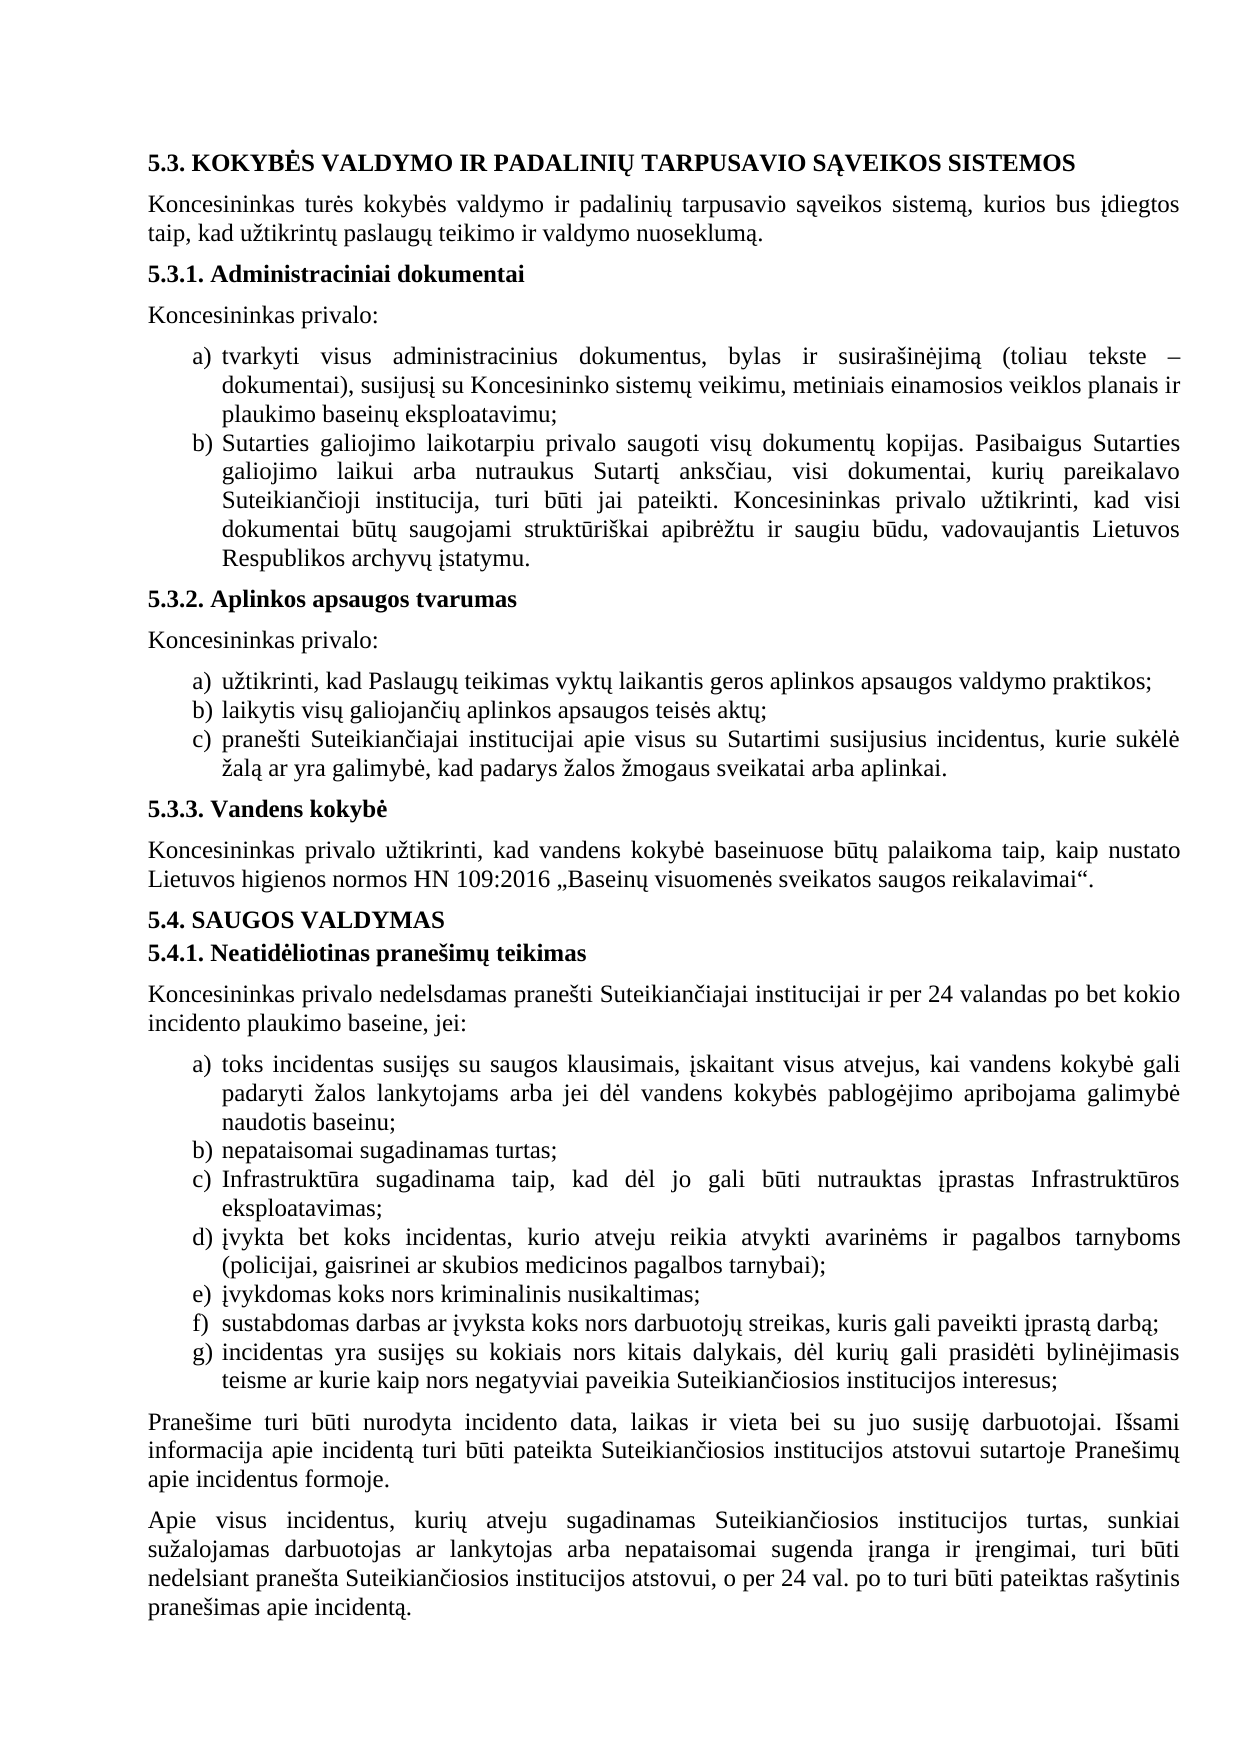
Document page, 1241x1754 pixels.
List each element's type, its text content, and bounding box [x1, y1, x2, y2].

list Infrastruktūra sugadinama taip, kad dėl jo gali būti nutrauktas įprastas Infrastruktūros eksploatavimas; [192, 1164, 1181, 1222]
list laikytis visų galiojančių aplinkos apsaugos teisės aktų; [192, 695, 1181, 724]
text Koncesininkas privalo: [148, 300, 1181, 329]
subtitle 5.3.1. Administraciniai dokumentai [148, 259, 1181, 288]
subtitle 5.4.1. Neatidėliotinas pranešimų teikimas [148, 938, 1181, 967]
list incidentas yra susijęs su kokiais nors kitais dalykais, dėl kurių gali prasidėti bylinėjimasis teisme ar kurie kaip nors negatyviai paveikia Suteikiančiosios institucijos interesus; [192, 1337, 1181, 1394]
list įvykdomas koks nors kriminalinis nusikaltimas; [192, 1279, 1181, 1308]
text Apie visus incidentus, kurių atveju sugadinamas Suteikiančiosios institucijos turtas, sunkiai sužalojamas darbuotojas ar lankytojas arba nepataisomai sugenda įranga ir įrengimai, turi būti nedelsiant pranešta Suteikiančiosios institucijos atstovui, o per 24 val. po to turi būti pateiktas rašytinis pranešimas apie incidentą. [148, 1506, 1181, 1621]
text Koncesininkas privalo: [148, 625, 1181, 654]
list Sutarties galiojimo laikotarpiu privalo saugoti visų dokumentų kopijas. Pasibaigus Sutarties galiojimo laikui arba nutraukus Sutartį anksčiau, visi dokumentai, kurių pareikalavo Suteikiančioji institucija, turi būti jai pateikti. Koncesininkas privalo užtikrinti, kad visi dokumentai būtų saugojami struktūriškai apibrėžtu ir saugiu būdu, vadovaujantis Lietuvos Respublikos archyvų įstatymu. [192, 428, 1181, 571]
list tvarkyti visus administracinius dokumentus, bylas ir susirašinėjimą (toliau tekste – dokumentai), susijusį su Koncesininko sistemų veikimu, metiniais einamosios veiklos planais ir plaukimo baseinų eksploatavimu; [192, 341, 1181, 428]
text Koncesininkas privalo nedelsdamas pranešti Suteikiančiajai institucijai ir per 24 valandas po bet kokio incidento plaukimo baseine, jei: [148, 979, 1181, 1037]
list pranešti Suteikiančiajai institucijai apie visus su Sutartimi susijusius incidentus, kurie sukėlė žalą ar yra galimybė, kad padarys žalos žmogaus sveikatai arba aplinkai. [192, 724, 1181, 781]
subtitle 5.4. Saugos valdymas [148, 905, 1181, 934]
subtitle 5.3. Kokybės valdymo ir padalinių tarpusavio sąveikos sistemos [148, 148, 1181, 176]
list sustabdomas darbas ar įvyksta koks nors darbuotojų streikas, kuris gali paveikti įprastą darbą; [192, 1308, 1181, 1337]
text Koncesininkas privalo užtikrinti, kad vandens kokybė baseinuose būtų palaikoma taip, kaip nustato Lietuvos higienos normos HN 109:2016 „Baseinų visuomenės sveikatos saugos reikalavimai“. [148, 835, 1181, 893]
subtitle 5.3.3. Vandens kokybė [148, 794, 1181, 823]
text Pranešime turi būti nurodyta incidento data, laikas ir vieta bei su juo susiję darbuotojai. Išsami informacija apie incidentą turi būti pateikta Suteikiančiosios institucijos atstovui sutartoje Pranešimų apie incidentus formoje. [148, 1407, 1181, 1493]
text Koncesininkas turės kokybės valdymo ir padalinių tarpusavio sąveikos sistemą, kurios bus įdiegtos taip, kad užtikrintų paslaugų teikimo ir valdymo nuoseklumą. [148, 189, 1181, 246]
list nepataisomai sugadinamas turtas; [192, 1136, 1181, 1164]
list užtikrinti, kad Paslaugų teikimas vyktų laikantis geros aplinkos apsaugos valdymo praktikos; [192, 666, 1181, 695]
subtitle 5.3.2. Aplinkos apsaugos tvarumas [148, 584, 1181, 613]
list įvykta bet koks incidentas, kurio atveju reikia atvykti avarinėms ir pagalbos tarnyboms (policijai, gaisrinei ar skubios medicinos pagalbos tarnybai); [192, 1222, 1181, 1279]
list toks incidentas susijęs su saugos klausimais, įskaitant visus atvejus, kai vandens kokybė gali padaryti žalos lankytojams arba jei dėl vandens kokybės pablogėjimo apribojama galimybė naudotis baseinu; [192, 1049, 1181, 1136]
